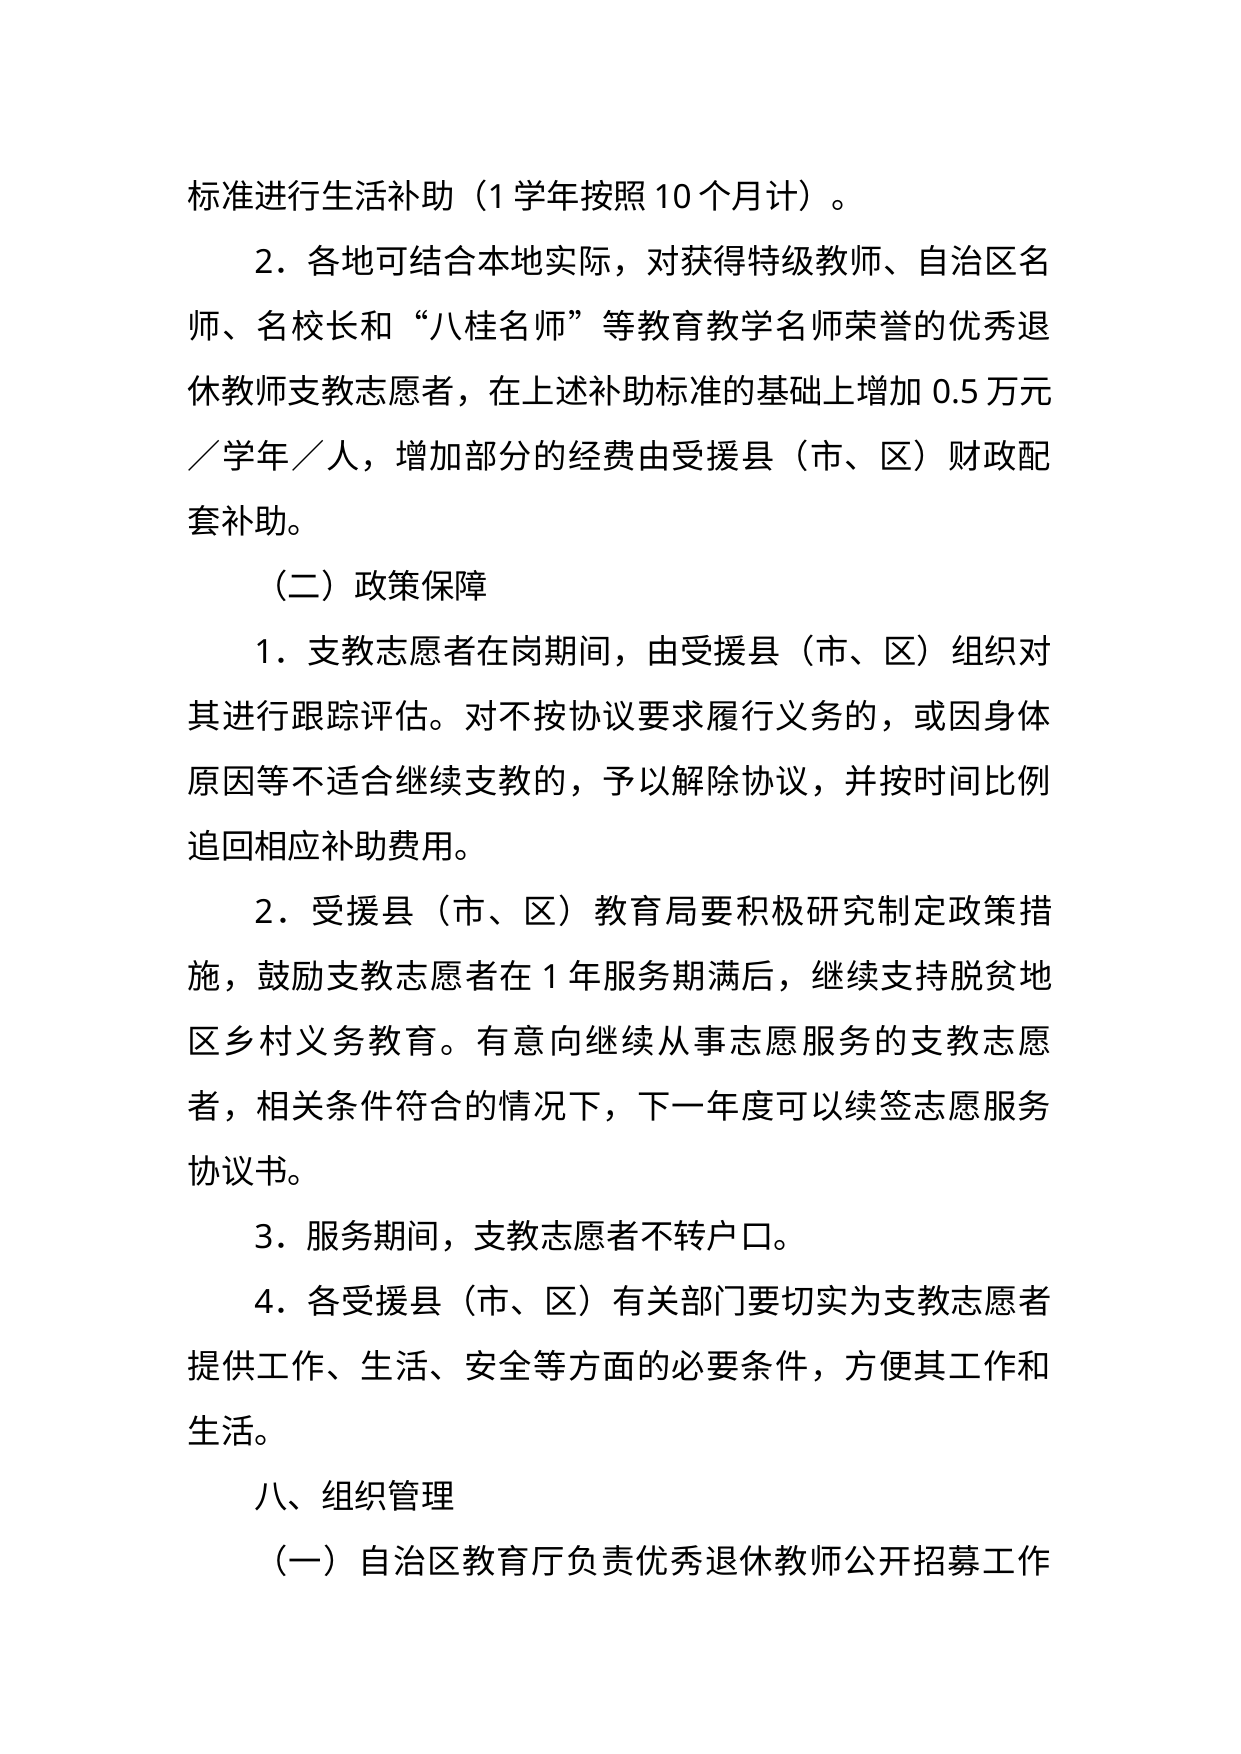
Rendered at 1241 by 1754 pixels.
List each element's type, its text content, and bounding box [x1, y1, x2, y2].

text 2．各地可结合本地实际，对获得特级教师、自治区名师、名校长和“八桂名师”等教育教学名师荣誉的优秀退休教师支教志愿者，在上述补助标准的基础上增加0.5万元／学年／人，增加部分的经费由受援县（市、区）财政配套补助。 [187, 227, 1053, 552]
text 4．各受援县（市、区）有关部门要切实为支教志愿者提供工作、生活、安全等方面的必要条件，方便其工作和生活。 [187, 1267, 1053, 1462]
text 2．受援县（市、区）教育局要积极研究制定政策措施，鼓励支教志愿者在1年服务期满后，继续支持脱贫地区乡村义务教育。有意向继续从事志愿服务的支教志愿者，相关条件符合的情况下，下一年度可以续签志愿服务协议书。 [187, 877, 1053, 1202]
text 3．服务期间，支教志愿者不转户口。 [187, 1202, 1053, 1267]
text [187, 162, 1053, 227]
text 八、组织管理 [187, 1462, 1053, 1527]
text 1．支教志愿者在岗期间，由受援县（市、区）组织对其进行跟踪评估。对不按协议要求履行义务的，或因身体原因等不适合继续支教的，予以解除协议，并按时间比例追回相应补助费用。 [187, 617, 1053, 877]
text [187, 1527, 1053, 1592]
text （二）政策保障 [187, 552, 1053, 617]
